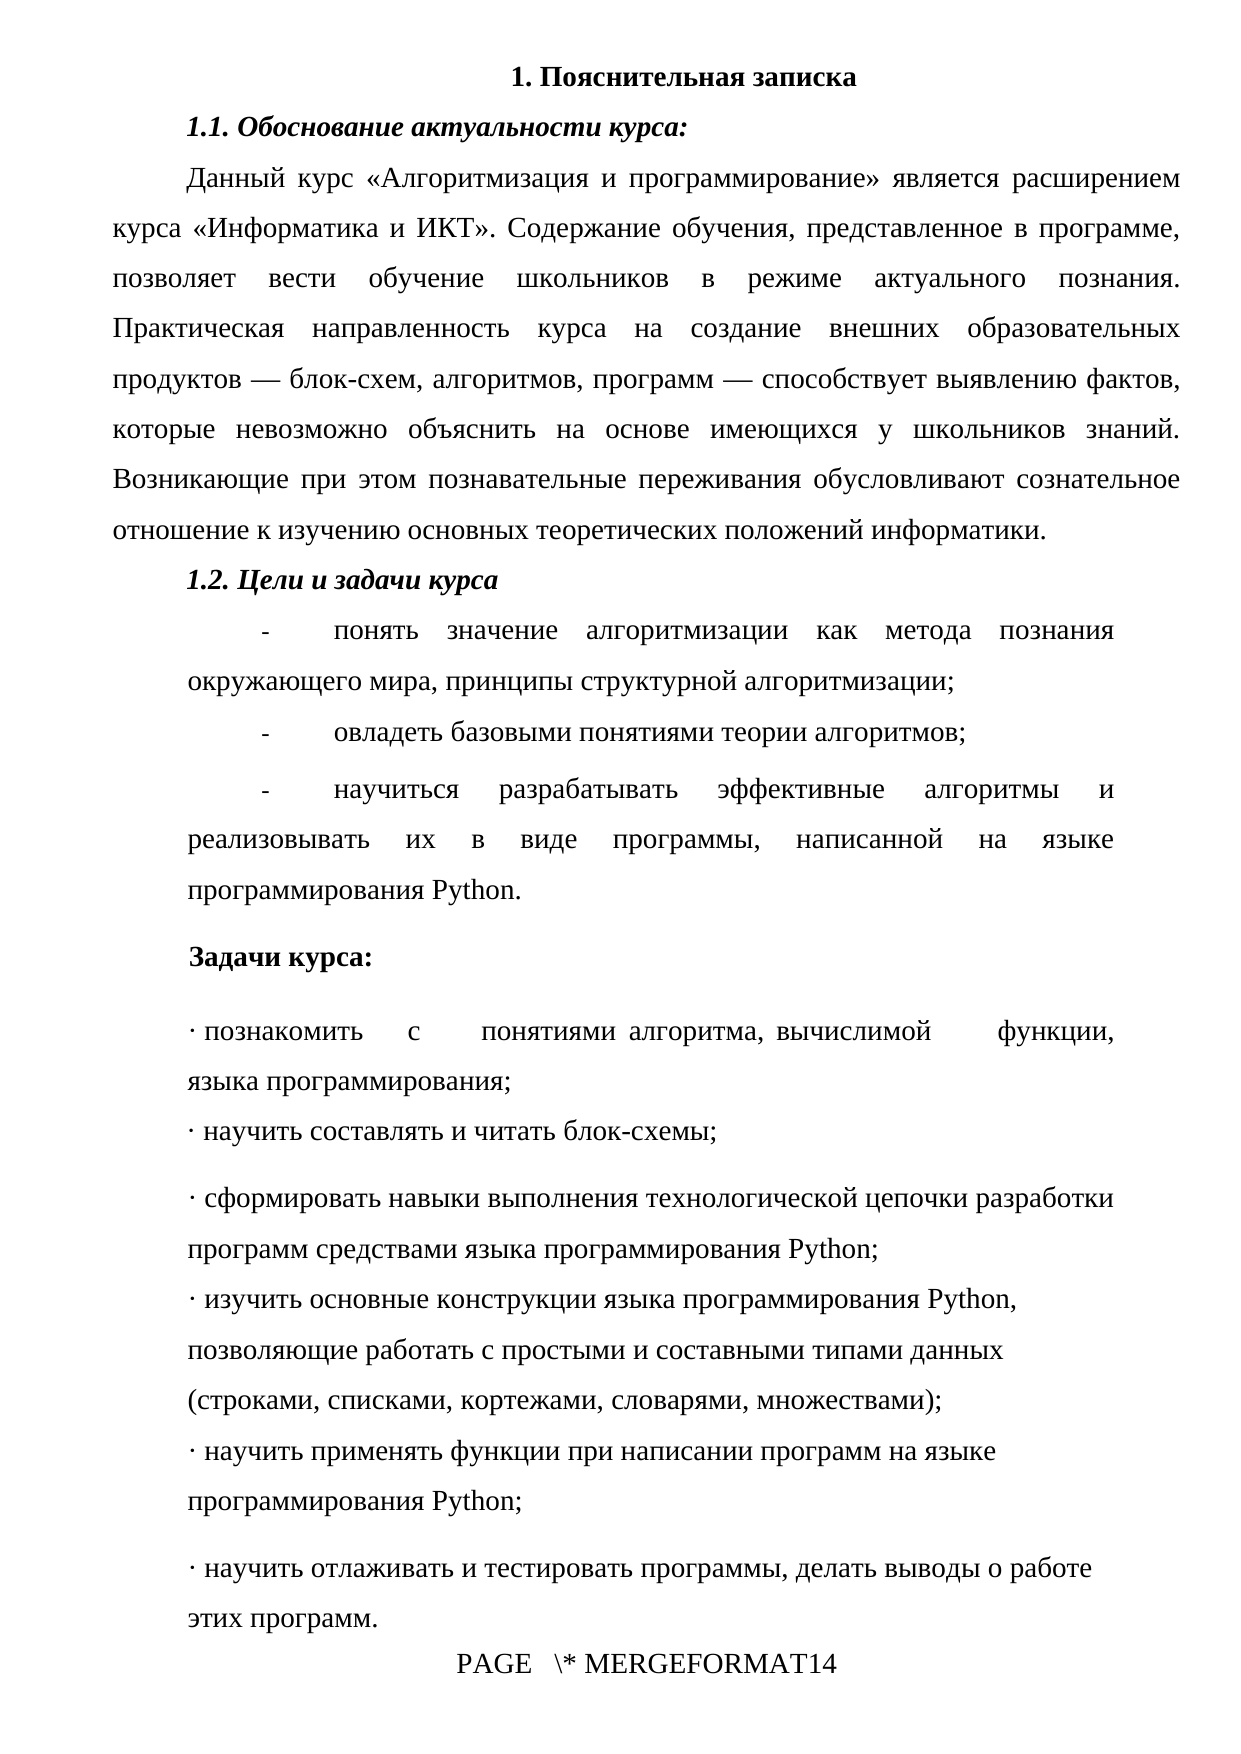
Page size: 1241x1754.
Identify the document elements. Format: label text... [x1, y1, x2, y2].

text · научить составлять и читать блок-схемы; [112, 1113, 1181, 1147]
text 1. Пояснительная записка [112, 59, 1181, 93]
list овладеть базовыми понятиями теории алгоритмов; [187, 714, 1115, 747]
text · сформировать навыки выполнения технологической цепочки разработки программ средствами языка программирования Python; [187, 1181, 1115, 1264]
list научиться разрабатывать эффективные алгоритмы и реализовывать их в виде программы, написанной на языке программирования Python. [187, 771, 1115, 906]
text · научить применять функции при написании программ на языке программирования Python; [187, 1433, 1115, 1517]
text · научить отлаживать и тестировать программы, делать выводы о работе этих программ. [187, 1550, 1115, 1634]
text 1.2. Цели и задачи курса [112, 562, 1181, 596]
text Данный курс «Алгоритмизация и программирование» является расширением курса «Информатика и ИКТ». Содержание обучения, представленное в программе, позволяет вести обучение школьников в режиме актуального познания. Практическая направленность курса на создание внешних образовательных продуктов — блок-схем, алгоритмов, программ — способствует выявлению фактов, которые невозможно объяснить на основе имеющихся у школьников знаний. Возникающие при этом познавательные переживания обусловливают сознательное отношение к изучению основных теоретических положений информатики. [112, 160, 1181, 545]
text · изучить основные конструкции языка программирования Python, позволяющие работать с простыми и составными типами данных (строками, списками, кортежами, словарями, множествами); [187, 1282, 1115, 1416]
text 1.1. Обоснование актуальности курса: [112, 109, 1181, 143]
text Задачи курса: [115, 939, 1181, 973]
list понять значение алгоритмизации как метода познания окружающего мира, принципы структурной алгоритмизации; [187, 612, 1115, 696]
text · познакомить с понятиями алгоритма, вычислимой функции, языка программирования; [187, 1013, 1115, 1097]
